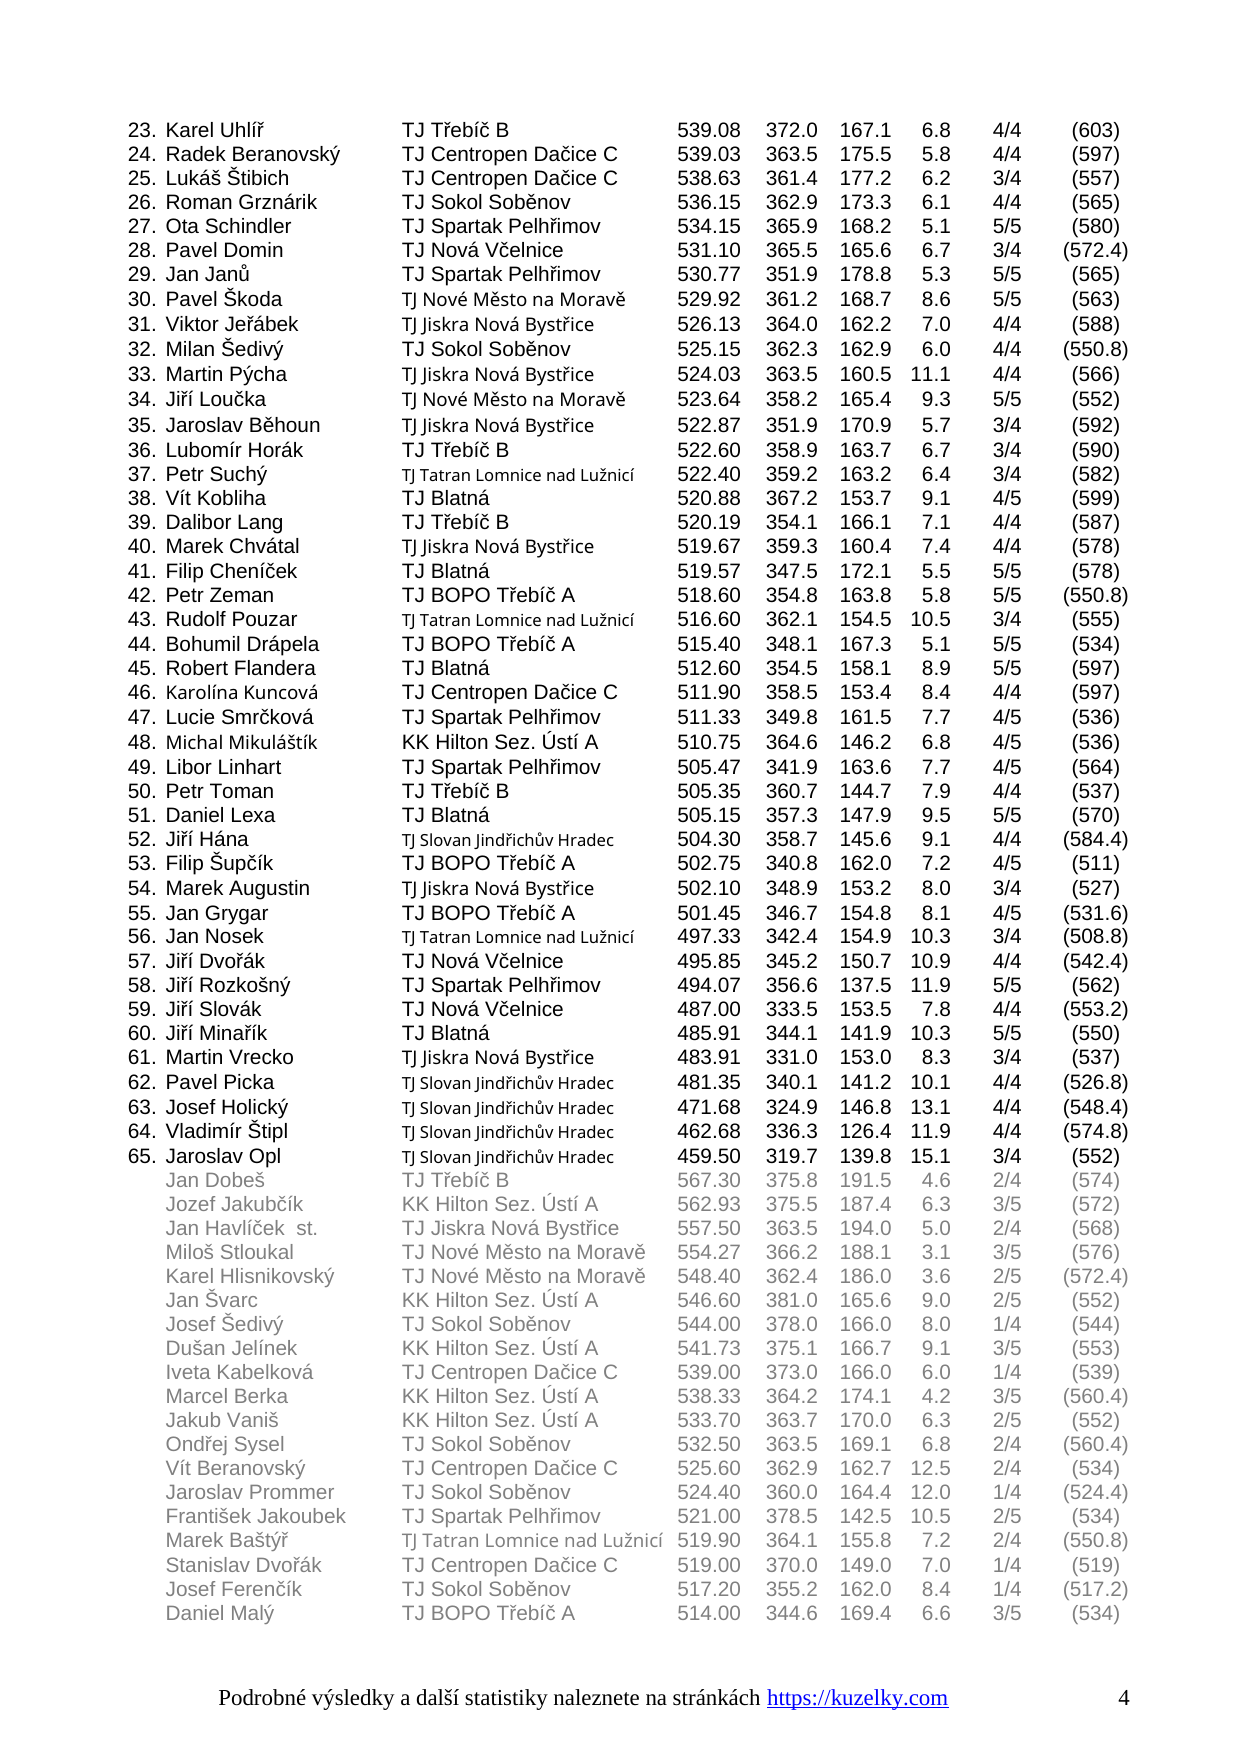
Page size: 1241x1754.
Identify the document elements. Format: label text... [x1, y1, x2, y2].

text 61. Martin Vrecko TJ Jiskra Nová Bystřice 483.91 331.0 153.0 8.3 3/4 (537) [106, 1045, 1134, 1070]
text 37. Petr Suchý TJ Tatran Lomnice nad Lužnicí 522.40 359.2 163.2 6.4 3/4 (582) [106, 461, 1134, 486]
text 34. Jiří Loučka TJ Nové Město na Moravě 523.64 358.2 165.4 9.3 5/5 (552) [106, 386, 1134, 412]
text 30. Pavel Škoda TJ Nové Město na Moravě 529.92 361.2 168.7 8.6 5/5 (563) [106, 286, 1134, 311]
text 41. Filip Cheníček TJ Blatná 519.57 347.5 172.1 5.5 5/5 (578) [106, 559, 1134, 583]
text 54. Marek Augustin TJ Jiskra Nová Bystřice 502.10 348.9 153.2 8.0 3/4 (527) [106, 875, 1134, 900]
text Josef Ferenčík TJ Sokol Soběnov 517.20 355.2 162.0 8.4 1/4 (517.2) [106, 1577, 1134, 1601]
text 36. Lubomír Horák TJ Třebíč B 522.60 358.9 163.7 6.7 3/4 (590) [106, 437, 1134, 461]
text 39. Dalibor Lang TJ Třebíč B 520.19 354.1 166.1 7.1 4/4 (587) [106, 510, 1134, 534]
text 27. Ota Schindler TJ Spartak Pelhřimov 534.15 365.9 168.2 5.1 5/5 (580) [106, 214, 1134, 238]
text 40. Marek Chvátal TJ Jiskra Nová Bystřice 519.67 359.3 160.4 7.4 4/4 (578) [106, 534, 1134, 559]
text 53. Filip Šupčík TJ BOPO Třebíč A 502.75 340.8 162.0 7.2 4/5 (511) [106, 851, 1134, 875]
text 60. Jiří Minařík TJ Blatná 485.91 344.1 141.9 10.3 5/5 (550) [106, 1021, 1134, 1045]
text 28. Pavel Domin TJ Nová Včelnice 531.10 365.5 165.6 6.7 3/4 (572.4) [106, 238, 1134, 262]
text 50. Petr Toman TJ Třebíč B 505.35 360.7 144.7 7.9 4/4 (537) [106, 778, 1134, 802]
text 35. Jaroslav Běhoun TJ Jiskra Nová Bystřice 522.87 351.9 170.9 5.7 3/4 (592) [106, 412, 1134, 437]
text Jakub Vaniš KK Hilton Sez. Ústí A 533.70 363.7 170.0 6.3 2/5 (552) [106, 1408, 1134, 1432]
text Karel Hlisnikovský TJ Nové Město na Moravě 548.40 362.4 186.0 3.6 2/5 (572.4) [106, 1264, 1134, 1288]
text Jaroslav Prommer TJ Sokol Soběnov 524.40 360.0 164.4 12.0 1/4 (524.4) [106, 1479, 1134, 1503]
text Miloš Stloukal TJ Nové Město na Moravě 554.27 366.2 188.1 3.1 3/5 (576) [106, 1240, 1134, 1264]
text 45. Robert Flandera TJ Blatná 512.60 354.5 158.1 8.9 5/5 (597) [106, 656, 1134, 679]
text 23. Karel Uhlíř TJ Třebíč B 539.08 372.0 167.1 6.8 4/4 (603) [106, 118, 1134, 142]
text 44. Bohumil Drápela TJ BOPO Třebíč A 515.40 348.1 167.3 5.1 5/5 (534) [106, 632, 1134, 656]
text Iveta Kabelková TJ Centropen Dačice C 539.00 373.0 166.0 6.0 1/4 (539) [106, 1360, 1134, 1384]
text Marcel Berka KK Hilton Sez. Ústí A 538.33 364.2 174.1 4.2 3/5 (560.4) [106, 1384, 1134, 1408]
text 31. Viktor Jeřábek TJ Jiskra Nová Bystřice 526.13 364.0 162.2 7.0 4/4 (588) [106, 311, 1134, 337]
text Marek Baštýř TJ Tatran Lomnice nad Lužnicí 519.90 364.1 155.8 7.2 2/4 (550.8) [106, 1527, 1134, 1553]
text 25. Lukáš Štibich TJ Centropen Dačice C 538.63 361.4 177.2 6.2 3/4 (557) [106, 166, 1134, 190]
text 48. Michal Mikuláštík KK Hilton Sez. Ústí A 510.75 364.6 146.2 6.8 4/5 (536) [106, 729, 1134, 754]
text 29. Jan Janů TJ Spartak Pelhřimov 530.77 351.9 178.8 5.3 5/5 (565) [106, 262, 1134, 286]
text 51. Daniel Lexa TJ Blatná 505.15 357.3 147.9 9.5 5/5 (570) [106, 802, 1134, 826]
text 32. Milan Šedivý TJ Sokol Soběnov 525.15 362.3 162.9 6.0 4/4 (550.8) [106, 337, 1134, 361]
text 63. Josef Holický TJ Slovan Jindřichův Hradec 471.68 324.9 146.8 13.1 4/4 (548.4) [106, 1095, 1134, 1119]
text 38. Vít Kobliha TJ Blatná 520.88 367.2 153.7 9.1 4/5 (599) [106, 486, 1134, 510]
text 64. Vladimír Štipl TJ Slovan Jindřichův Hradec 462.68 336.3 126.4 11.9 4/4 (574.8) [106, 1119, 1134, 1144]
text 43. Rudolf Pouzar TJ Tatran Lomnice nad Lužnicí 516.60 362.1 154.5 10.5 3/4 (555) [106, 607, 1134, 632]
text 57. Jiří Dvořák TJ Nová Včelnice 495.85 345.2 150.7 10.9 4/4 (542.4) [106, 949, 1134, 973]
text Dušan Jelínek KK Hilton Sez. Ústí A 541.73 375.1 166.7 9.1 3/5 (553) [106, 1336, 1134, 1360]
text 62. Pavel Picka TJ Slovan Jindřichův Hradec 481.35 340.1 141.2 10.1 4/4 (526.8) [106, 1070, 1134, 1095]
text 55. Jan Grygar TJ BOPO Třebíč A 501.45 346.7 154.8 8.1 4/5 (531.6) [106, 900, 1134, 924]
text 49. Libor Linhart TJ Spartak Pelhřimov 505.47 341.9 163.6 7.7 4/5 (564) [106, 754, 1134, 778]
text 58. Jiří Rozkošný TJ Spartak Pelhřimov 494.07 356.6 137.5 11.9 5/5 (562) [106, 973, 1134, 997]
text Jan Švarc KK Hilton Sez. Ústí A 546.60 381.0 165.6 9.0 2/5 (552) [106, 1288, 1134, 1312]
text František Jakoubek TJ Spartak Pelhřimov 521.00 378.5 142.5 10.5 2/5 (534) [106, 1503, 1134, 1527]
text Jan Havlíček st. TJ Jiskra Nová Bystřice 557.50 363.5 194.0 5.0 2/4 (568) [106, 1216, 1134, 1240]
text 56. Jan Nosek TJ Tatran Lomnice nad Lužnicí 497.33 342.4 154.9 10.3 3/4 (508.8) [106, 924, 1134, 949]
text 59. Jiří Slovák TJ Nová Včelnice 487.00 333.5 153.5 7.8 4/4 (553.2) [106, 997, 1134, 1021]
text Vít Beranovský TJ Centropen Dačice C 525.60 362.9 162.7 12.5 2/4 (534) [106, 1456, 1134, 1479]
text Ondřej Sysel TJ Sokol Soběnov 532.50 363.5 169.1 6.8 2/4 (560.4) [106, 1432, 1134, 1456]
text 33. Martin Pýcha TJ Jiskra Nová Bystřice 524.03 363.5 160.5 11.1 4/4 (566) [106, 361, 1134, 386]
text 26. Roman Grznárik TJ Sokol Soběnov 536.15 362.9 173.3 6.1 4/4 (565) [106, 190, 1134, 214]
text 47. Lucie Smrčková TJ Spartak Pelhřimov 511.33 349.8 161.5 7.7 4/5 (536) [106, 705, 1134, 729]
text 52. Jiří Hána TJ Slovan Jindřichův Hradec 504.30 358.7 145.6 9.1 4/4 (584.4) [106, 826, 1134, 851]
text 42. Petr Zeman TJ BOPO Třebíč A 518.60 354.8 163.8 5.8 5/5 (550.8) [106, 583, 1134, 607]
text Jan Dobeš TJ Třebíč B 567.30 375.8 191.5 4.6 2/4 (574) [106, 1168, 1134, 1192]
text Jozef Jakubčík KK Hilton Sez. Ústí A 562.93 375.5 187.4 6.3 3/5 (572) [106, 1192, 1134, 1216]
text Josef Šedivý TJ Sokol Soběnov 544.00 378.0 166.0 8.0 1/4 (544) [106, 1312, 1134, 1336]
text 24. Radek Beranovský TJ Centropen Dačice C 539.03 363.5 175.5 5.8 4/4 (597) [106, 142, 1134, 166]
text Daniel Malý TJ BOPO Třebíč A 514.00 344.6 169.4 6.6 3/5 (534) [106, 1601, 1134, 1625]
text 65. Jaroslav Opl TJ Slovan Jindřichův Hradec 459.50 319.7 139.8 15.1 3/4 (552) [106, 1144, 1134, 1168]
text 46. Karolína Kuncová TJ Centropen Dačice C 511.90 358.5 153.4 8.4 4/4 (597) [106, 679, 1134, 705]
text Stanislav Dvořák TJ Centropen Dačice C 519.00 370.0 149.0 7.0 1/4 (519) [106, 1553, 1134, 1577]
